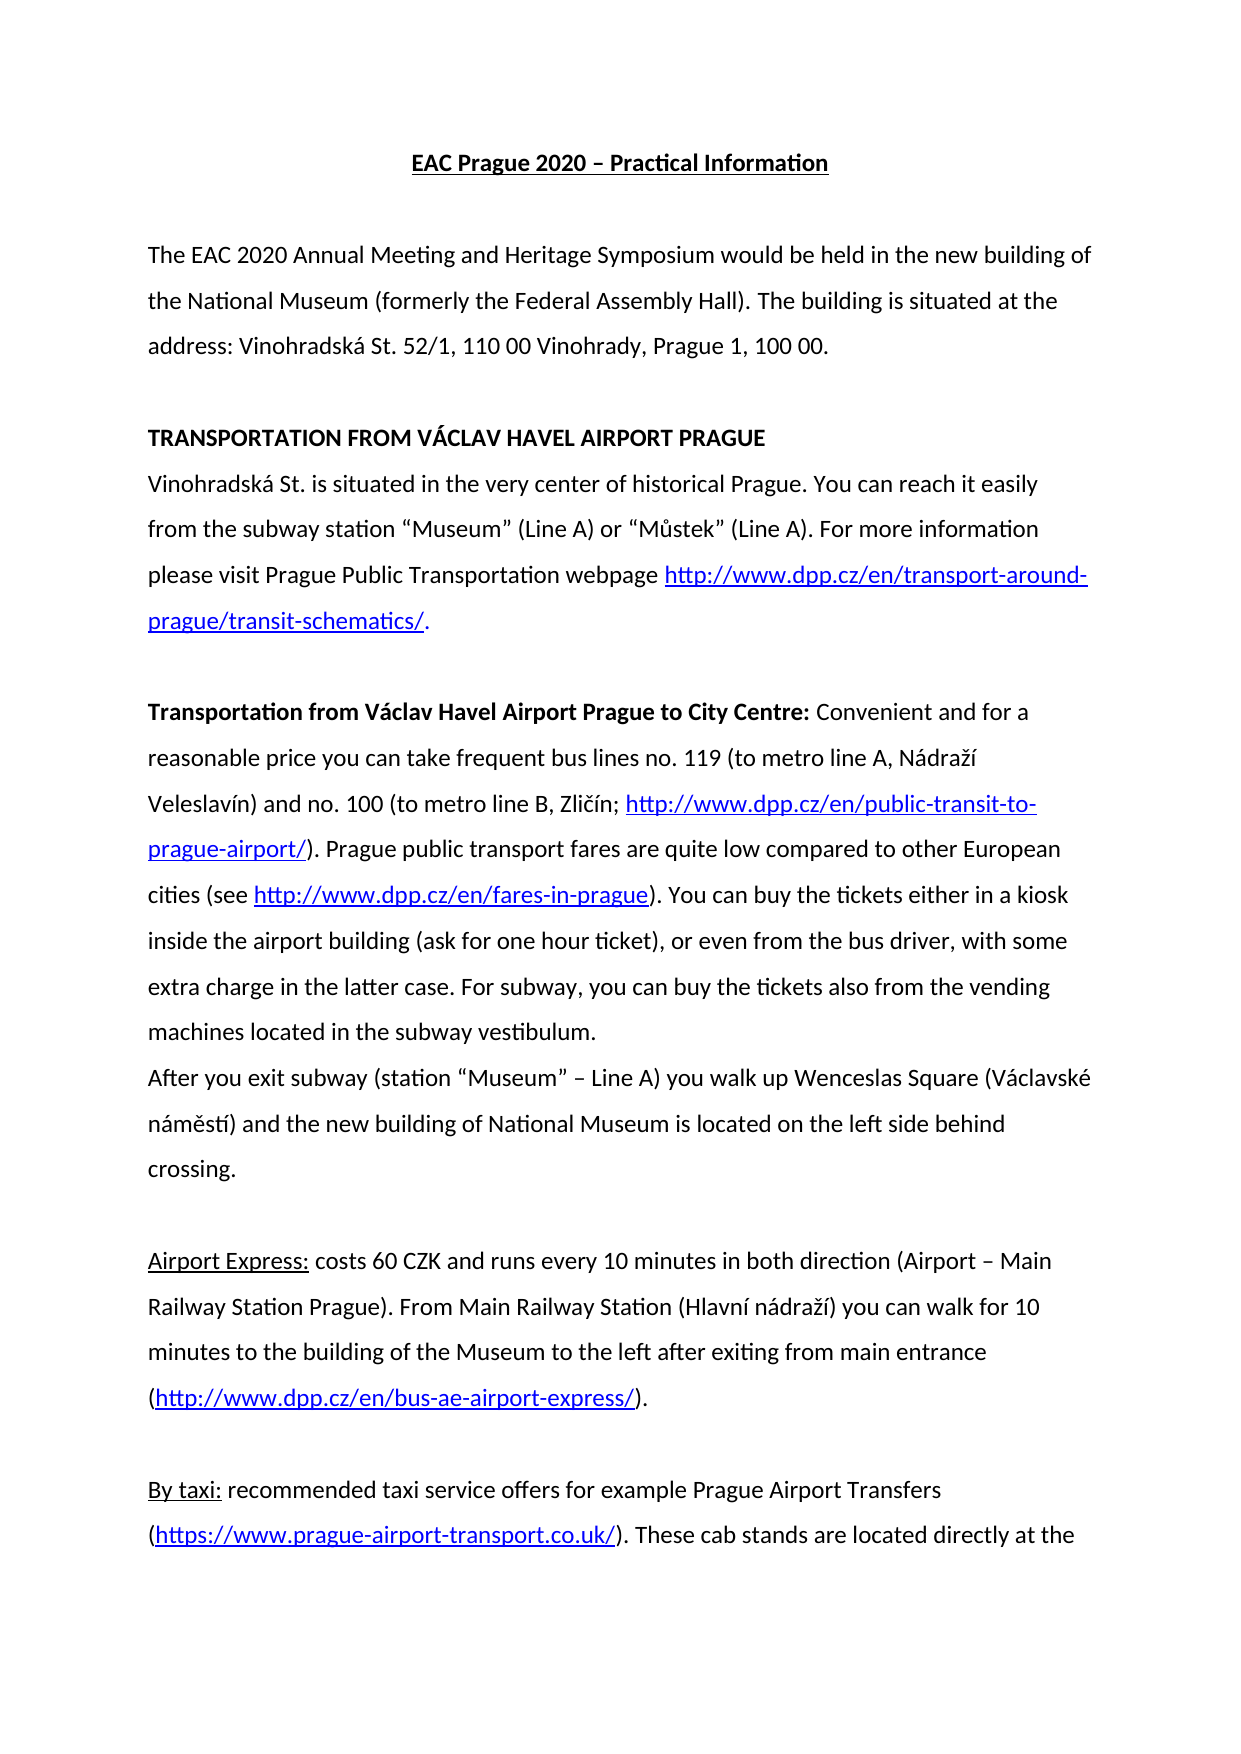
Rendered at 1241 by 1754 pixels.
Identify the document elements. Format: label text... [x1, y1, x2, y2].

text Transportation from Václav Havel Airport Prague to City Centre: Convenient and for a reasonable price you can take frequent bus lines no. 119 (to metro line A, Nádraží Veleslavín) and no. 100 (to metro line B, Zličín; http://www.dpp.cz/en/public-transit-to-prague-airport/). Prague public transport fares are quite low compared to other European cities (see http://www.dpp.cz/en/fares-in-prague). You can buy the tickets either in a kiosk inside the airport building (ask for one hour ticket), or even from the bus driver, with some extra charge in the latter case. For subway, you can buy the tickets also from the vending machines located in the subway vestibulum. [148, 696, 1093, 1047]
text The EAC 2020 Annual Meeting and Heritage Symposium would be held in the new building of the National Museum (formerly the Federal Assembly Hall). The building is situated at the address: Vinohradská St. 52/1, 110 00 Vinohrady, Prague 1, 100 00. [148, 239, 1093, 361]
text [148, 1474, 1093, 1550]
text Vinohradská St. is situated in the very center of historical Prague. You can reach it easily from the subway station “Museum” (Line A) or “Můstek” (Line A). For more information please visit Prague Public Transportation webpage http://www.dpp.cz/en/transport-around-prague/transit-schematics/. [148, 468, 1093, 635]
text TRANSPORTATION FROM VÁCLAV HAVEL AIRPORT PRAGUE [148, 422, 1093, 452]
text After you exit subway (station “Museum” – Line A) you walk up Wenceslas Square (Václavské náměstí) and the new building of National Museum is located on the left side behind crossing. [148, 1062, 1093, 1184]
text EAC Prague 2020 – Practical Information [148, 148, 1093, 178]
text Airport Express: costs 60 CZK and runs every 10 minutes in both direction (Airport – Main Railway Station Prague). From Main Railway Station (Hlavní nádraží) you can walk for 10 minutes to the building of the Museum to the left after exiting from main entrance (http://www.dpp.cz/en/bus-ae-airport-express/). [148, 1245, 1093, 1413]
